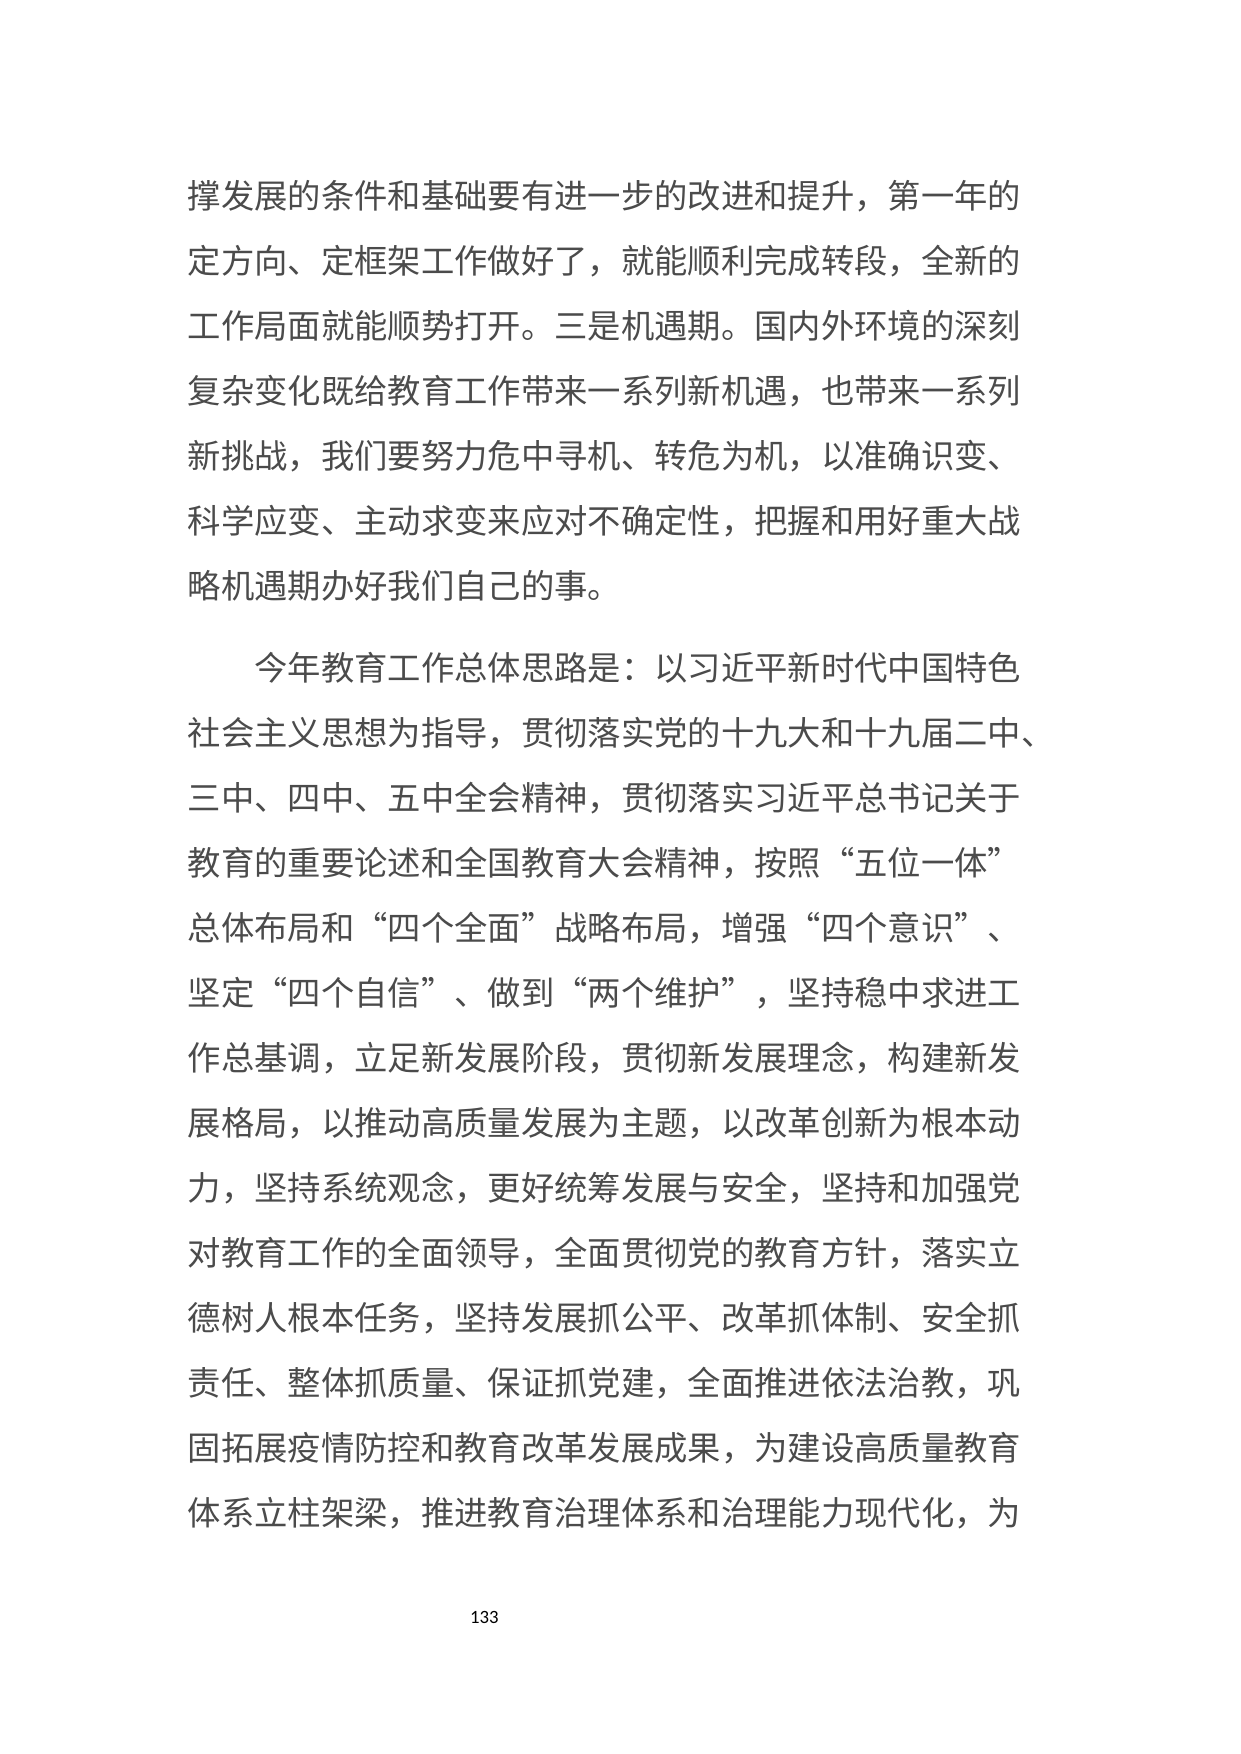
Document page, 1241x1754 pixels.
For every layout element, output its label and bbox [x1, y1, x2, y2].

text [187, 162, 1053, 617]
text [187, 634, 1053, 1544]
